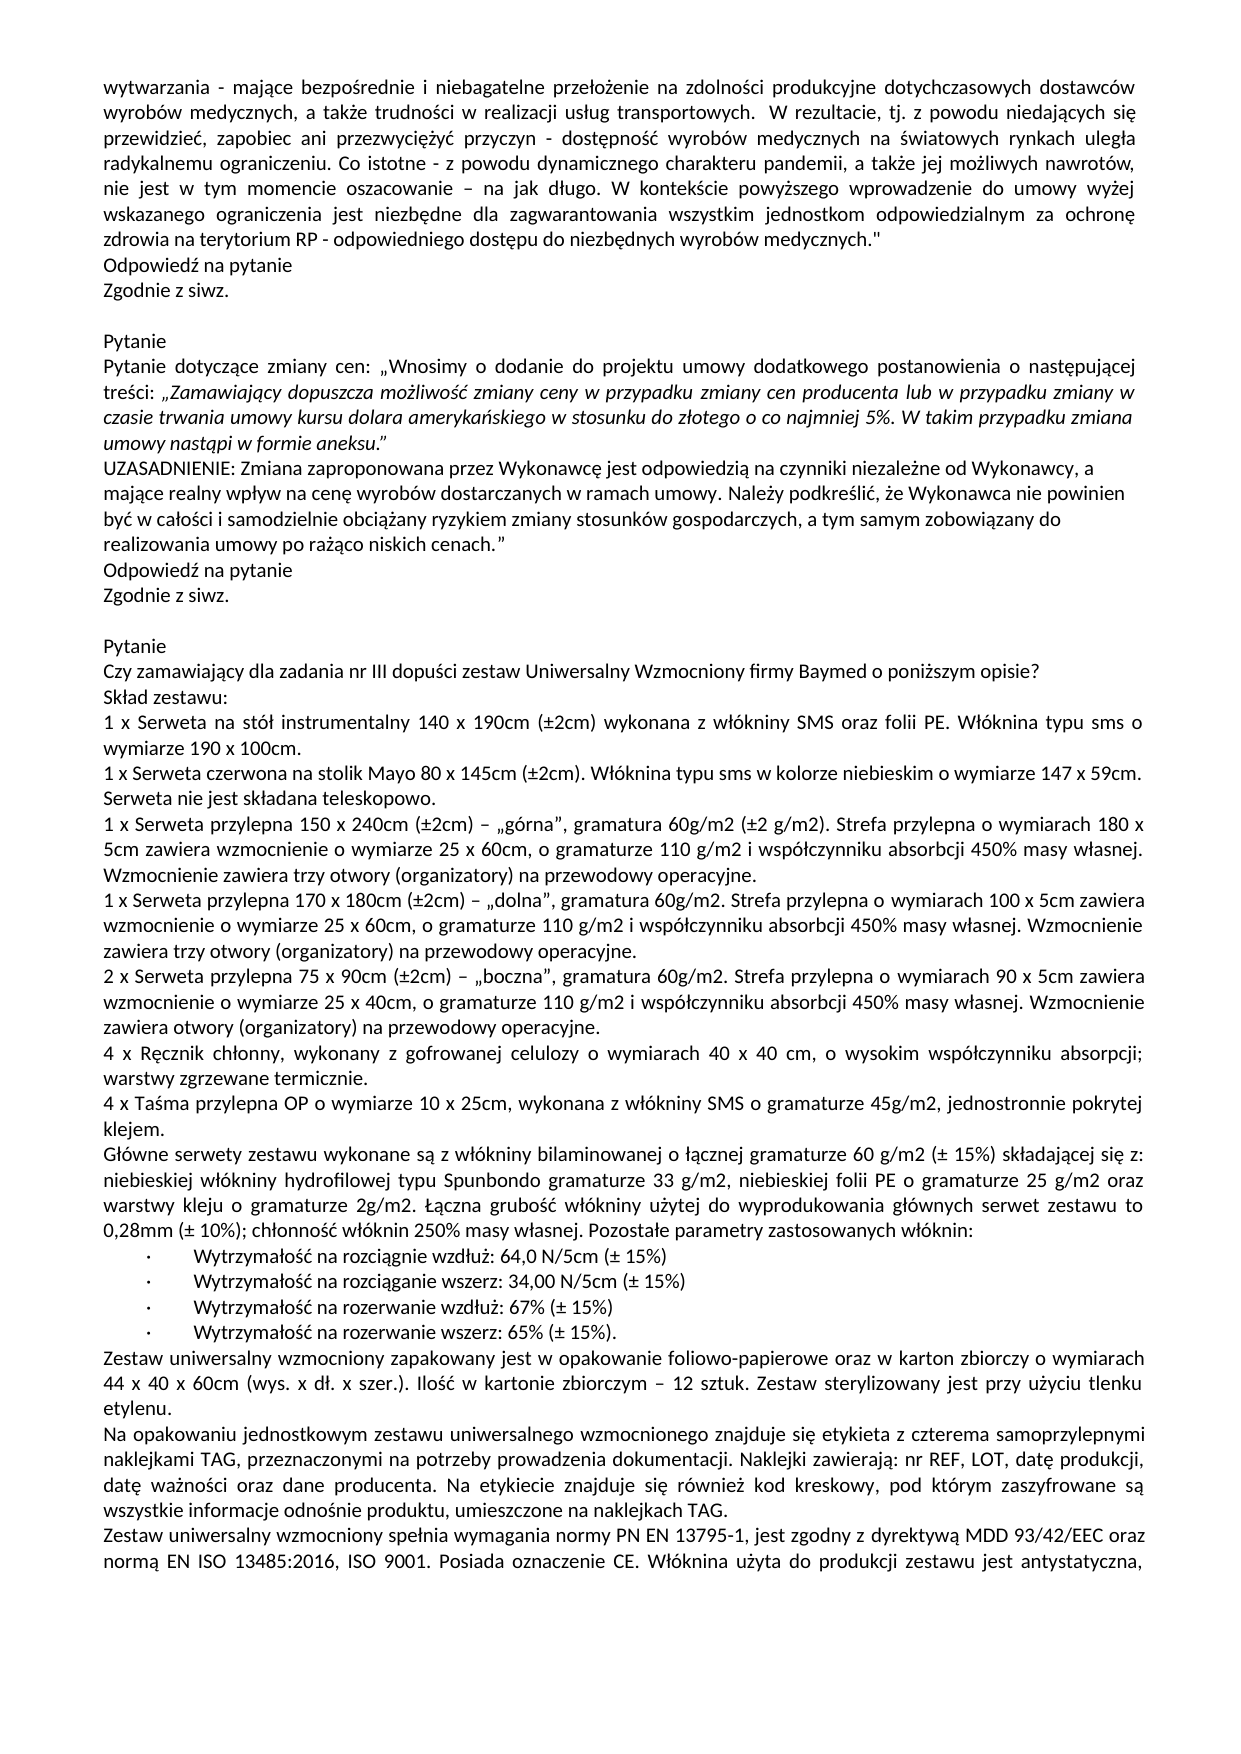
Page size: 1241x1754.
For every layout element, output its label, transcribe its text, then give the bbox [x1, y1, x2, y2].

list · Wytrzymałość na rozciąganie wszerz: 34,00 N/5cm (± 15%) [146, 1268, 1145, 1294]
text Pytanie dotyczące zmiany cen: „Wnosimy o dodanie do projektu umowy dodatkowego postanowienia o następującej treści: „Zamawiający dopuszcza możliwość zmiany ceny w przypadku zmiany cen producenta lub w przypadku zmiany w czasie trwania umowy kursu dolara amerykańskiego w stosunku do złotego o co najmniej 5%. W takim przypadku zmiana umowy nastąpi w formie aneksu.” [103, 353, 1137, 455]
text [103, 1523, 1145, 1573]
text Pytanie [103, 633, 1145, 658]
text Zgodnie z siwz. [103, 582, 1145, 608]
text Zgodnie z siwz. [103, 277, 924, 303]
text Odpowiedź na pytanie [103, 557, 1145, 582]
text Zestaw uniwersalny wzmocniony zapakowany jest w opakowanie foliowo-papierowe oraz w karton zbiorczy o wymiarach 44 x 40 x 60cm (wys. x dł. x szer.). Ilość w kartonie zbiorczym – 12 sztuk. Zestaw sterylizowany jest przy użyciu tlenku etylenu. [103, 1345, 1145, 1421]
text 1 x Serweta przylepna 170 x 180cm (±2cm) – „dolna”, gramatura 60g/m2. Strefa przylepna o wymiarach 100 x 5cm zawiera wzmocnienie o wymiarze 25 x 60cm, o gramaturze 110 g/m2 i współczynniku absorbcji 450% masy własnej. Wzmocnienie zawiera trzy otwory (organizatory) na przewodowy operacyjne. [103, 887, 1145, 963]
text Skład zestawu: [103, 684, 1145, 709]
text 1 x Serweta przylepna 150 x 240cm (±2cm) – „górna”, gramatura 60g/m2 (±2 g/m2). Strefa przylepna o wymiarach 180 x 5cm zawiera wzmocnienie o wymiarze 25 x 60cm, o gramaturze 110 g/m2 i współczynniku absorbcji 450% masy własnej. Wzmocnienie zawiera trzy otwory (organizatory) na przewodowy operacyjne. [103, 811, 1145, 887]
text Odpowiedź na pytanie [103, 252, 924, 277]
text Na opakowaniu jednostkowym zestawu uniwersalnego wzmocnionego znajduje się etykieta z czterema samoprzylepnymi naklejkami TAG, przeznaczonymi na potrzeby prowadzenia dokumentacji. Naklejki zawierają: nr REF, LOT, datę produkcji, datę ważności oraz dane producenta. Na etykiecie znajduje się również kod kreskowy, pod którym zaszyfrowane są wszystkie informacje odnośnie produktu, umieszczone na naklejkach TAG. [103, 1421, 1145, 1523]
list · Wytrzymałość na rozciągnie wzdłuż: 64,0 N/5cm (± 15%) [146, 1243, 1145, 1268]
text Pytanie [103, 328, 1145, 353]
text 1 x Serweta na stół instrumentalny 140 x 190cm (±2cm) wykonana z włókniny SMS oraz folii PE. Włóknina typu sms o wymiarze 190 x 100cm. [103, 709, 1145, 760]
list · Wytrzymałość na rozerwanie wzdłuż: 67% (± 15%) [146, 1294, 1145, 1319]
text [103, 74, 1137, 252]
text UZASADNIENIE: Zmiana zaproponowana przez Wykonawcę jest odpowiedzią na czynniki niezależne od Wykonawcy, a mające realny wpływ na cenę wyrobów dostarczanych w ramach umowy. Należy podkreślić, że Wykonawca nie powinien być w całości i samodzielnie obciążany ryzykiem zmiany stosunków gospodarczych, a tym samym zobowiązany do realizowania umowy po rażąco niskich cenach.” [103, 455, 1145, 557]
text 4 x Ręcznik chłonny, wykonany z gofrowanej celulozy o wymiarach 40 x 40 cm, o wysokim współczynniku absorpcji; warstwy zgrzewane termicznie. [103, 1040, 1145, 1091]
text 1 x Serweta czerwona na stolik Mayo 80 x 145cm (±2cm). Włóknina typu sms w kolorze niebieskim o wymiarze 147 x 59cm. Serweta nie jest składana teleskopowo. [103, 760, 1145, 811]
text Czy zamawiający dla zadania nr III dopuści zestaw Uniwersalny Wzmocniony firmy Baymed o poniższym opisie? [103, 658, 1145, 684]
text 4 x Taśma przylepna OP o wymiarze 10 x 25cm, wykonana z włókniny SMS o gramaturze 45g/m2, jednostronnie pokrytej klejem. [103, 1091, 1145, 1141]
list · Wytrzymałość na rozerwanie wszerz: 65% (± 15%). [146, 1319, 1145, 1345]
text 2 x Serweta przylepna 75 x 90cm (±2cm) – „boczna”, gramatura 60g/m2. Strefa przylepna o wymiarach 90 x 5cm zawiera wzmocnienie o wymiarze 25 x 40cm, o gramaturze 110 g/m2 i współczynniku absorbcji 450% masy własnej. Wzmocnienie zawiera otwory (organizatory) na przewodowy operacyjne. [103, 963, 1145, 1040]
text Główne serwety zestawu wykonane są z włókniny bilaminowanej o łącznej gramaturze 60 g/m2 (± 15%) składającej się z: niebieskiej włókniny hydrofilowej typu Spunbondo gramaturze 33 g/m2, niebieskiej folii PE o gramaturze 25 g/m2 oraz warstwy kleju o gramaturze 2g/m2. Łączna grubość włókniny użytej do wyprodukowania głównych serwet zestawu to 0,28mm (± 10%); chłonność włóknin 250% masy własnej. Pozostałe parametry zastosowanych włóknin: [103, 1141, 1145, 1243]
